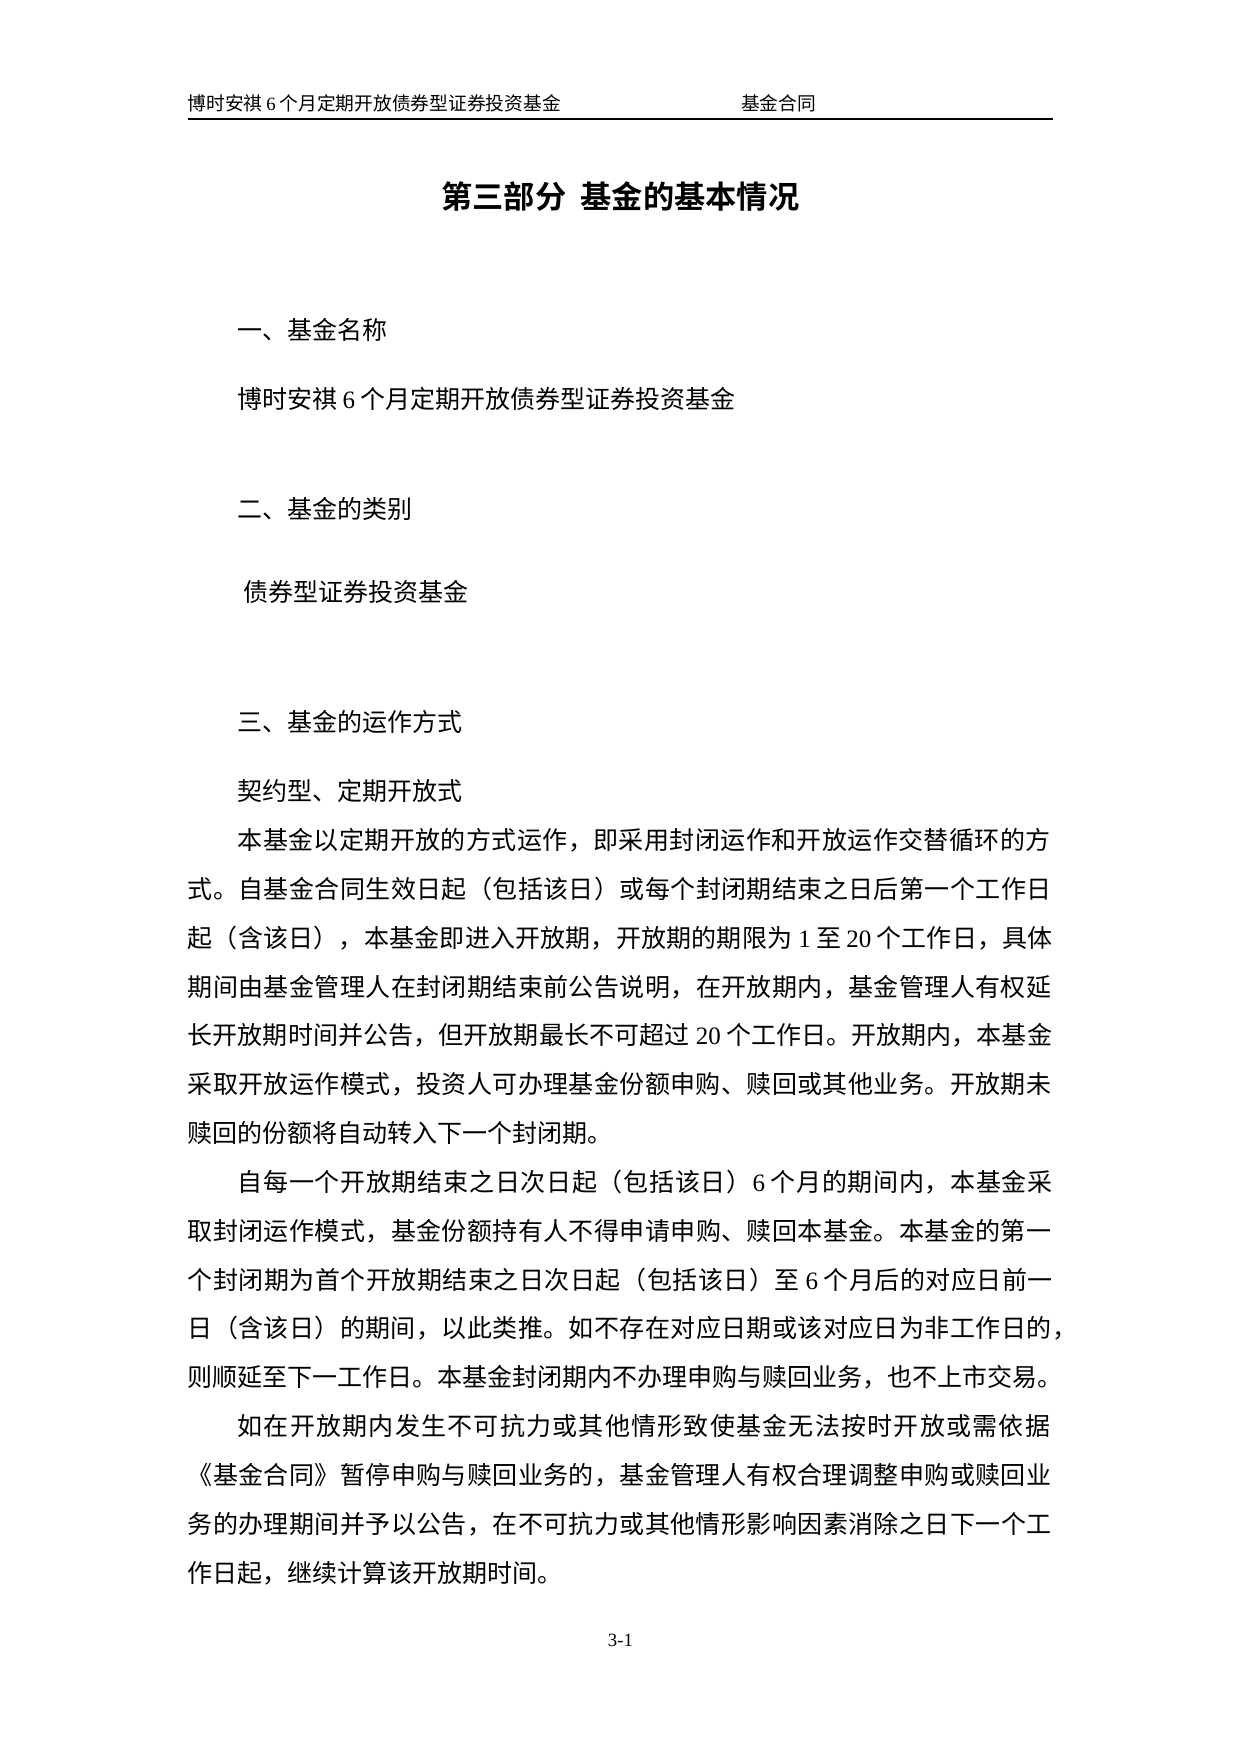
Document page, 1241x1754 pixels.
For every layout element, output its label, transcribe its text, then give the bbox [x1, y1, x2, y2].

subtitle 第三部分 基金的基本情况 [187, 162, 1053, 227]
text 契约型、定期开放式 [187, 772, 1053, 808]
text 三、基金的运作方式 [187, 688, 1053, 753]
text 债券型证券投资基金 [244, 558, 1053, 623]
text 如在开放期内发生不可抗力或其他情形致使基金无法按时开放或需依据《基金合同》暂停申购与赎回业务的，基金管理人有权合理调整申购或赎回业务的办理期间并予以公告，在不可抗力或其他情形影响因素消除之日下一个工作日起，继续计算该开放期时间。 [187, 1407, 1053, 1589]
text 二、基金的类别 [187, 475, 1053, 540]
text 本基金以定期开放的方式运作，即采用封闭运作和开放运作交替循环的方式。自基金合同生效日起（包括该日）或每个封闭期结束之日后第一个工作日起（含该日），本基金即进入开放期，开放期的期限为1至20个工作日，具体期间由基金管理人在封闭期结束前公告说明，在开放期内，基金管理人有权延长开放期时间并公告，但开放期最长不可超过20个工作日。开放期内，本基金采取开放运作模式，投资人可办理基金份额申购、赎回或其他业务。开放期未赎回的份额将自动转入下一个封闭期。 [187, 820, 1053, 1150]
text 自每一个开放期结束之日次日起（包括该日）6个月的期间内，本基金采取封闭运作模式，基金份额持有人不得申请申购、赎回本基金。本基金的第一个封闭期为首个开放期结束之日次日起（包括该日）至6个月后的对应日前一日（含该日）的期间，以此类推。如不存在对应日期或该对应日为非工作日的，则顺延至下一工作日。本基金封闭期内不办理申购与赎回业务，也不上市交易。 [187, 1162, 1053, 1394]
text 博时安祺6个月定期开放债券型证券投资基金 [187, 379, 1053, 416]
text 一、基金名称 [187, 296, 1053, 361]
